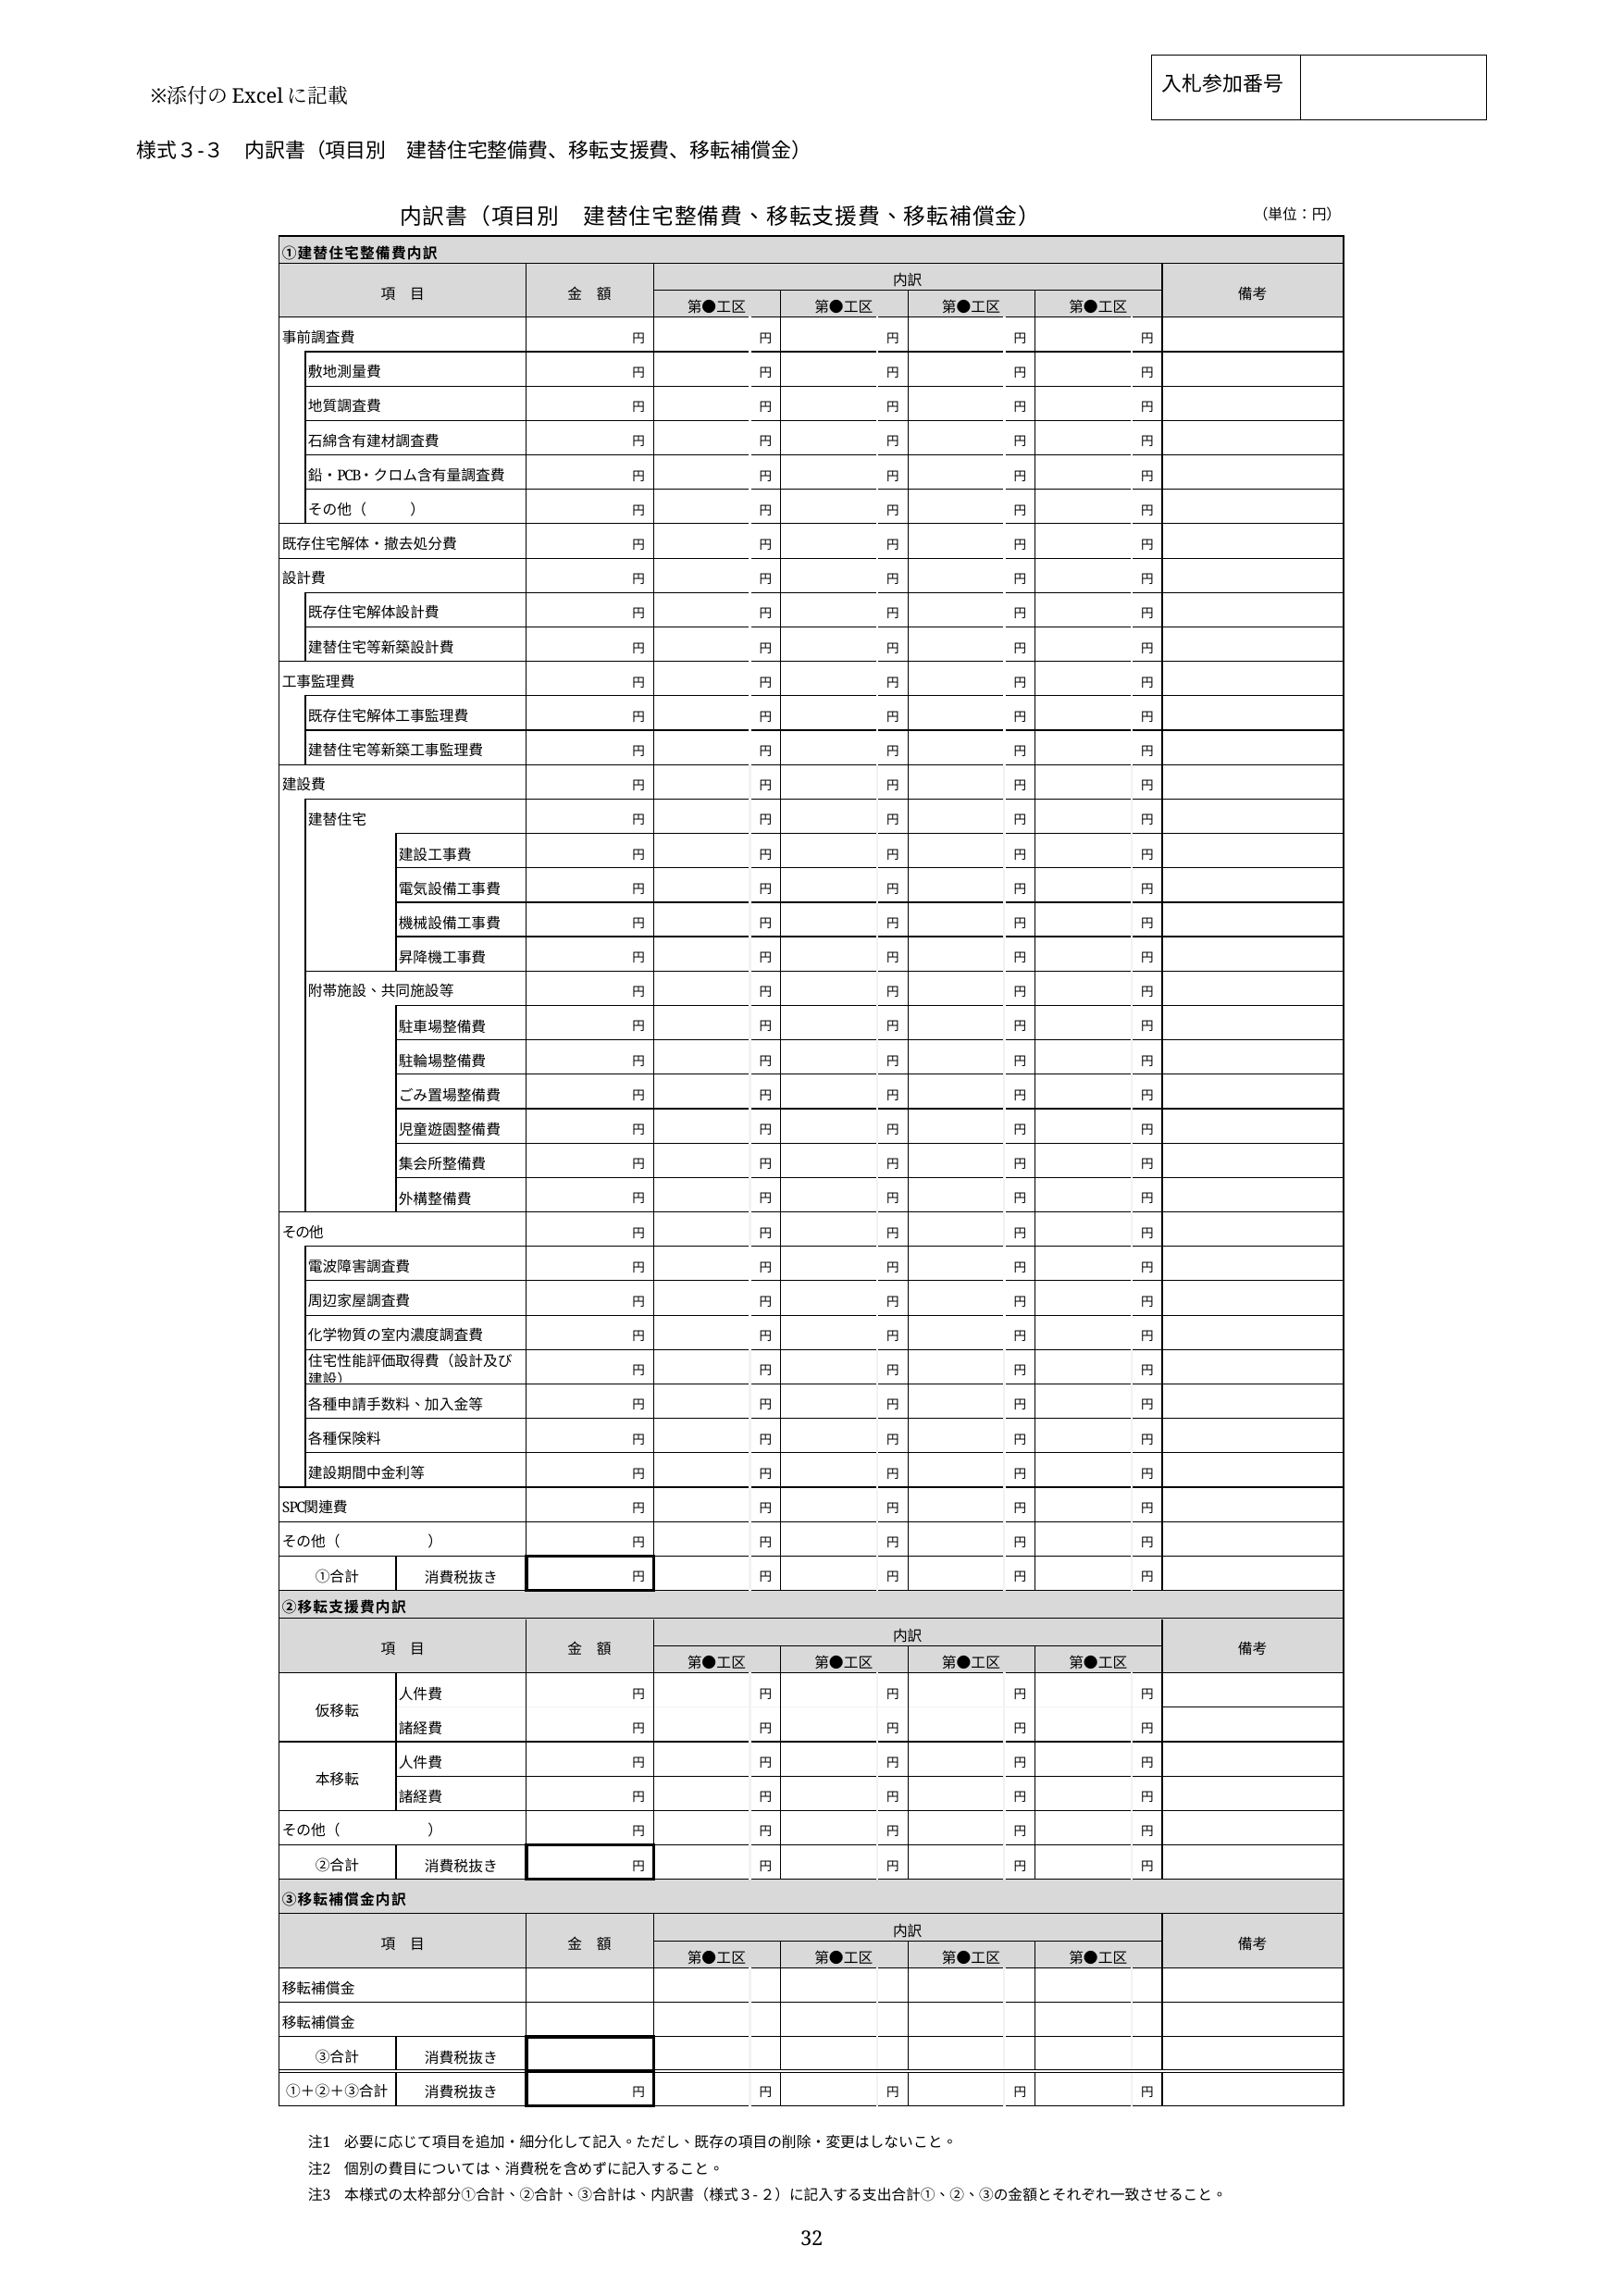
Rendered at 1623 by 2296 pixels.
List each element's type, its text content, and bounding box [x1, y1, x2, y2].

text 様式３-３ 内訳書（項目別 建替住宅整備費、移転支援費、移転補償金） [137, 131, 1486, 166]
